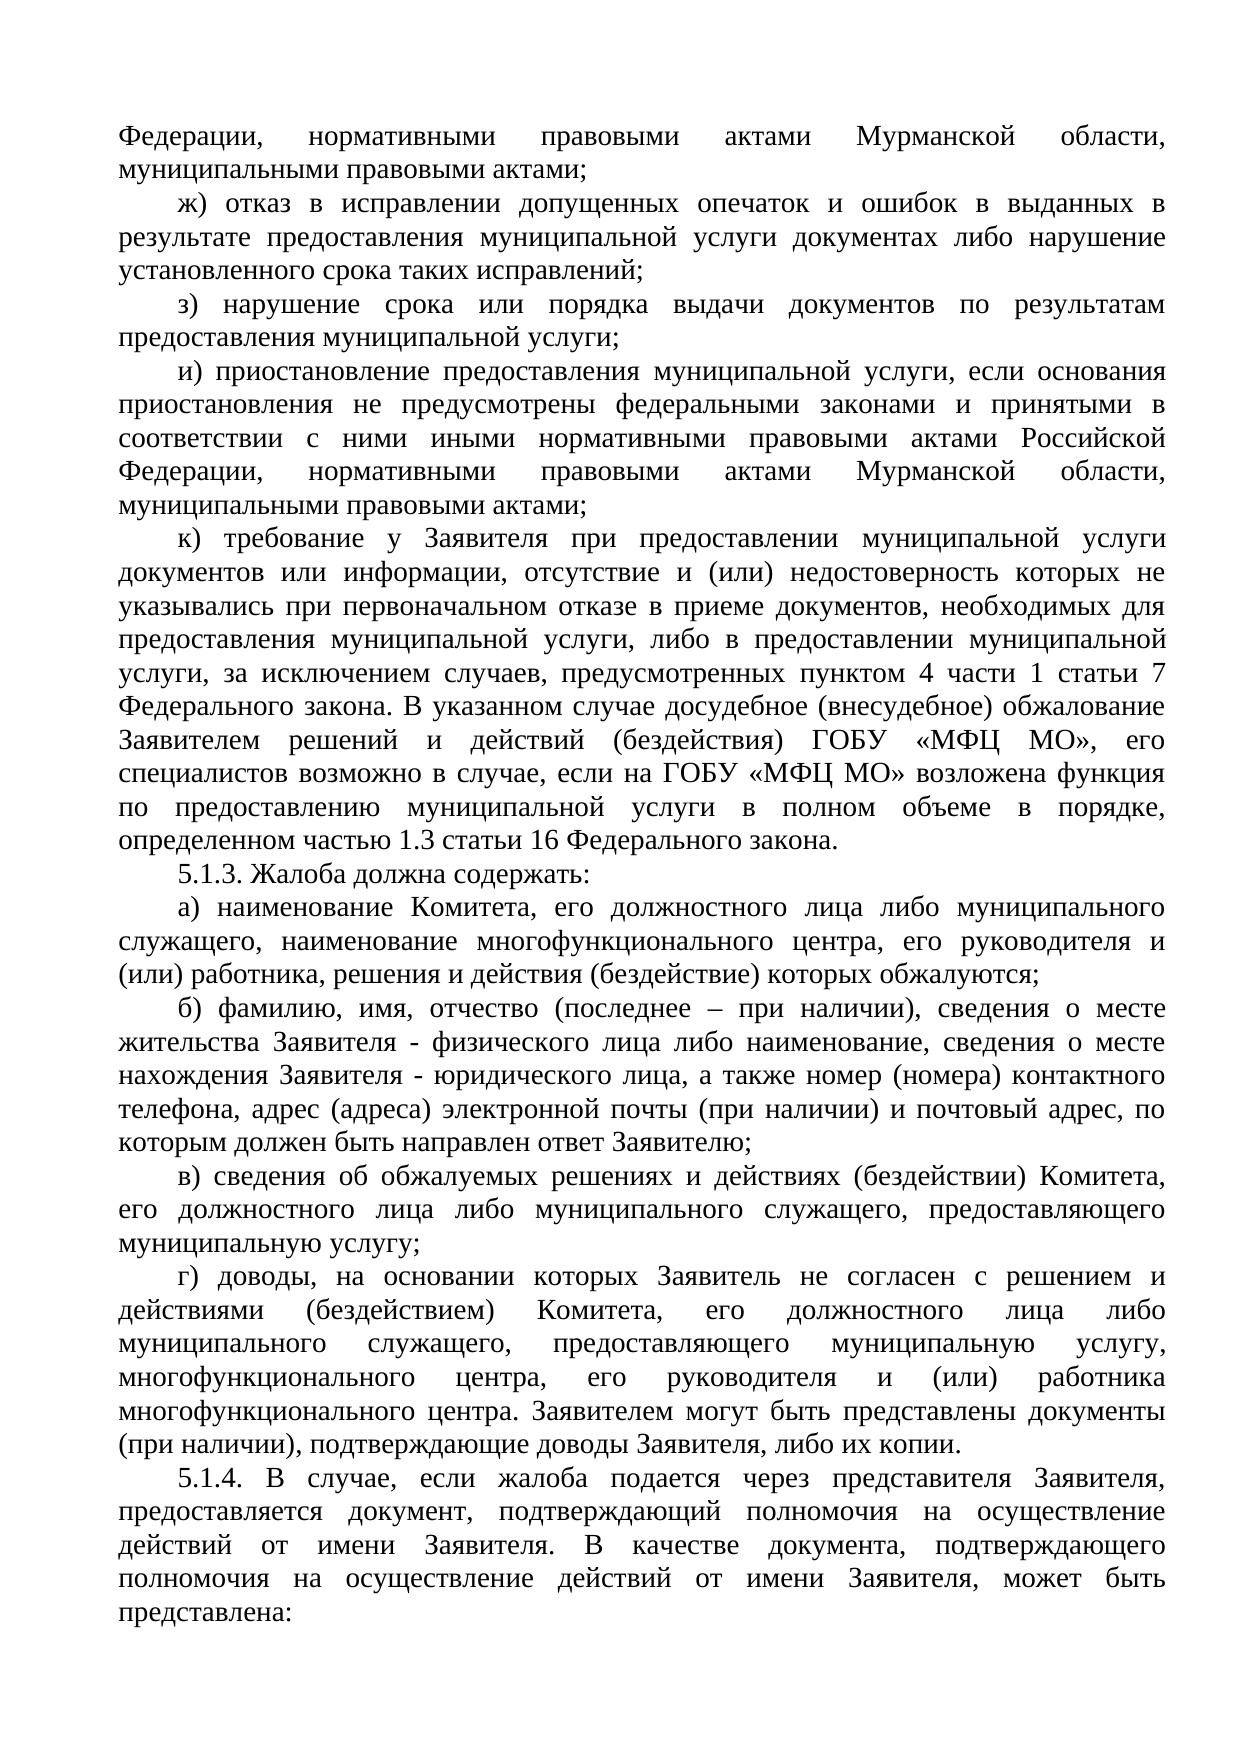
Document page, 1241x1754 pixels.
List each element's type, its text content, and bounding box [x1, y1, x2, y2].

text а) наименование Комитета, его должностного лица либо муниципального служащего, наименование многофункционального центра, его руководителя и (или) работника, решения и действия (бездействие) которых обжалуются; [118, 889, 1167, 990]
text б) фамилию, имя, отчество (последнее – при наличии), сведения о месте жительства Заявителя - физического лица либо наименование, сведения о месте нахождения Заявителя - юридического лица, а также номер (номера) контактного телефона, адрес (адреса) электронной почты (при наличии) и почтовый адрес, по которым должен быть направлен ответ Заявителю; [118, 990, 1167, 1158]
text ж) отказ в исправлении допущенных опечаток и ошибок в выданных в результате предоставления муниципальной услуги документах либо нарушение установленного срока таких исправлений; [118, 185, 1167, 286]
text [118, 118, 1167, 185]
text в) сведения об обжалуемых решениях и действиях (бездействии) Комитета, его должностного лица либо муниципального служащего, предоставляющего муниципальную услугу; [118, 1158, 1167, 1258]
text 5.1.4. В случае, если жалоба подается через представителя Заявителя, предоставляется документ, подтверждающий полномочия на осуществление действий от имени Заявителя. В качестве документа, подтверждающего полномочия на осуществление действий от имени Заявителя, может быть представлена: [118, 1460, 1167, 1627]
text к) требование у Заявителя при предоставлении муниципальной услуги документов или информации, отсутствие и (или) недостоверность которых не указывались при первоначальном отказе в приеме документов, необходимых для предоставления муниципальной услуги, либо в предоставлении муниципальной услуги, за исключением случаев, предусмотренных пунктом 4 части 1 статьи 7 Федерального закона. В указанном случае досудебное (внесудебное) обжалование Заявителем решений и действий (бездействия) ГОБУ «МФЦ МО», его специалистов возможно в случае, если на ГОБУ «МФЦ МО» возложена функция по предоставлению муниципальной услуги в полном объеме в порядке, определенном частью 1.3 статьи 16 Федерального закона. [118, 521, 1167, 856]
text г) доводы, на основании которых Заявитель не согласен с решением и действиями (бездействием) Комитета, его должностного лица либо муниципального служащего, предоставляющего муниципальную услугу, многофункционального центра, его руководителя и (или) работника многофункционального центра. Заявителем могут быть представлены документы (при наличии), подтверждающие доводы Заявителя, либо их копии. [118, 1258, 1167, 1460]
text 5.1.3. Жалоба должна содержать: [118, 856, 1167, 889]
text и) приостановление предоставления муниципальной услуги, если основания приостановления не предусмотрены федеральными законами и принятыми в соответствии с ними иными нормативными правовыми актами Российской Федерации, нормативными правовыми актами Мурманской области, муниципальными правовыми актами; [118, 353, 1167, 521]
text з) нарушение срока или порядка выдачи документов по результатам предоставления муниципальной услуги; [118, 286, 1167, 353]
